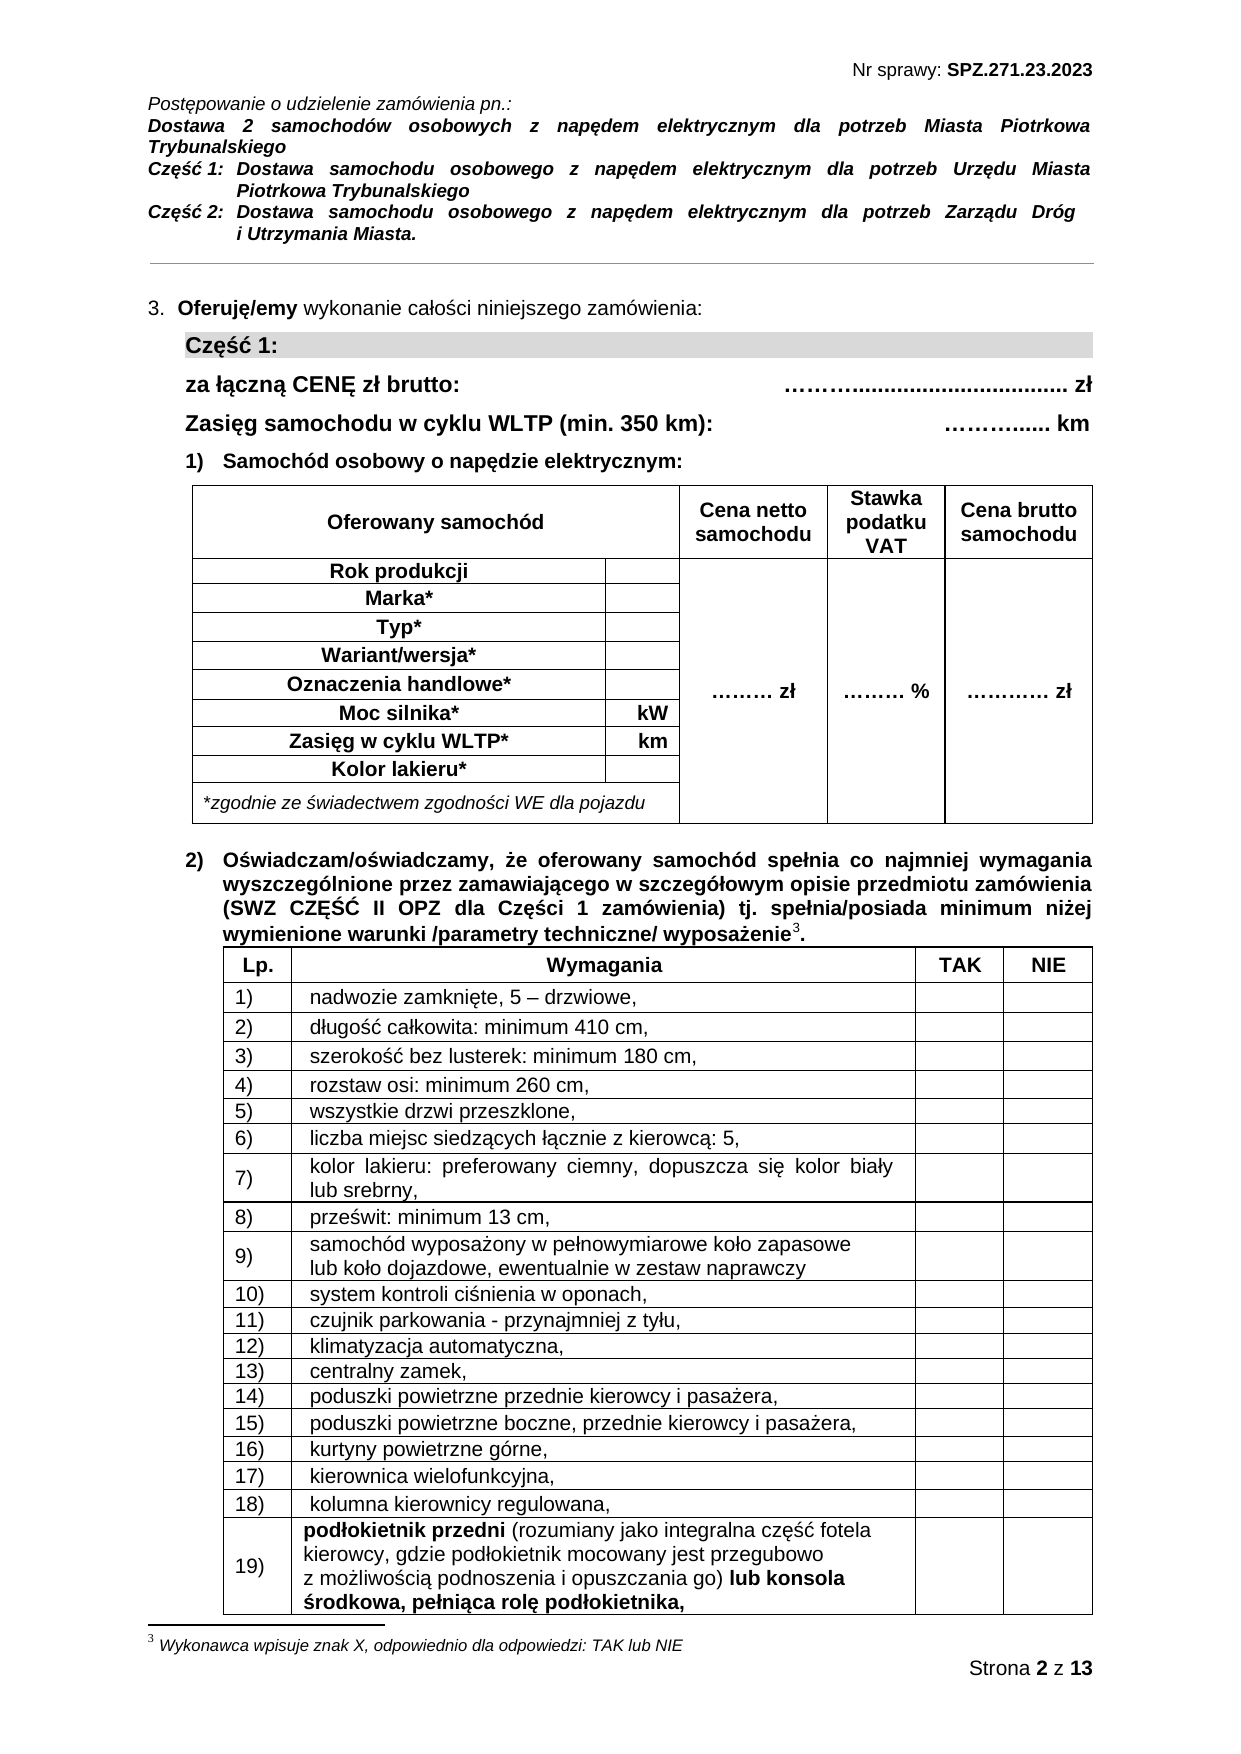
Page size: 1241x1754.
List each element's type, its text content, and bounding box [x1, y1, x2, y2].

table_header Oferowany samochód [193, 486, 679, 558]
table_cell [916, 1013, 1003, 1041]
table_header Cena brutto samochodu [946, 486, 1092, 558]
table_cell Zasięg w cyklu WLTP* [193, 727, 605, 755]
table_cell [224, 1462, 291, 1489]
table_cell [224, 1099, 291, 1122]
text Zasięg samochodu w cyklu WLTP (min. 350 km): ………...... km [185, 409, 1093, 436]
list Oferuję/emy wykonanie całości niniejszego zamówienia: [148, 295, 1071, 319]
table_cell ……… zł [680, 559, 827, 823]
table_cell podłokietnik przedni (rozumiany jako integralna część fotela kierowcy, gdzie podłokietnik mocowany jest przegubowo z możliwością podnoszenia i opuszczania go) lub konsola środkowa, pełniąca rolę podłokietnika, [292, 1518, 915, 1614]
list Samochód osobowy o napędzie elektrycznym: [185, 448, 1093, 472]
table_cell [916, 1124, 1003, 1152]
table_cell [916, 1462, 1003, 1489]
text za łączną CENĘ zł brutto: ……….................................. zł [185, 371, 1093, 397]
table_cell kierownica wielofunkcyjna, [292, 1462, 915, 1489]
table_cell [606, 642, 679, 669]
table_cell [606, 584, 679, 612]
table_cell [916, 1154, 1003, 1201]
table_cell [1004, 1409, 1092, 1436]
table_cell poduszki powietrzne przednie kierowcy i pasażera, [292, 1384, 915, 1408]
table_cell [1004, 1359, 1092, 1383]
table_cell kurtyny powietrzne górne, [292, 1437, 915, 1461]
table_cell [1004, 1154, 1092, 1201]
table_cell [1004, 1071, 1092, 1097]
table_cell [916, 1203, 1003, 1231]
table_cell [224, 1154, 291, 1201]
table_cell [1004, 1042, 1092, 1070]
table_cell samochód wyposażony w pełnowymiarowe koło zapasowe lub koło dojazdowe, ewentualnie w zestaw naprawczy [292, 1232, 915, 1280]
table_cell [224, 1232, 291, 1280]
table_cell Oznaczenia handlowe* [193, 670, 605, 698]
table_cell [916, 1518, 1003, 1614]
table_cell [224, 1308, 291, 1333]
table_cell wszystkie drzwi przeszklone, [292, 1099, 915, 1122]
table_cell [1004, 1232, 1092, 1280]
table_cell [1004, 1490, 1092, 1517]
table_header Cena netto samochodu [680, 486, 827, 558]
table_cell Moc silnika* [193, 700, 605, 726]
table_cell [1004, 1281, 1092, 1307]
table_cell system kontroli ciśnienia w oponach, [292, 1281, 915, 1307]
table_cell [224, 1437, 291, 1461]
table_cell rozstaw osi: minimum 260 cm, [292, 1071, 915, 1097]
table_cell klimatyzacja automatyczna, [292, 1334, 915, 1358]
table_cell [224, 1281, 291, 1307]
table_cell [224, 1042, 291, 1070]
text Część 1: [185, 332, 1093, 358]
table_cell [916, 1099, 1003, 1122]
table_cell *zgodnie ze świadectwem zgodności WE dla pojazdu [193, 783, 679, 823]
table_cell poduszki powietrzne boczne, przednie kierowcy i pasażera, [292, 1409, 915, 1436]
table_cell [1004, 1334, 1092, 1358]
table_cell [1004, 1308, 1092, 1333]
table_cell Wariant/wersja* [193, 642, 605, 669]
table_cell [224, 1518, 291, 1614]
table_cell [916, 1384, 1003, 1408]
table_cell [916, 1437, 1003, 1461]
table_cell [916, 1071, 1003, 1097]
table_cell kolumna kierownicy regulowana, [292, 1490, 915, 1517]
table_cell [1004, 983, 1092, 1012]
table_cell [606, 670, 679, 698]
table_cell prześwit: minimum 13 cm, [292, 1203, 915, 1231]
table_cell Typ* [193, 613, 605, 641]
table_cell [224, 983, 291, 1012]
table_cell [606, 559, 679, 583]
table_cell [1004, 1203, 1092, 1231]
table_cell szerokość bez lusterek: minimum 180 cm, [292, 1042, 915, 1070]
table_cell [916, 1359, 1003, 1383]
table_cell [1004, 1013, 1092, 1041]
table_cell [1004, 1384, 1092, 1408]
table_cell [224, 1490, 291, 1517]
table_header NIE [1004, 948, 1092, 982]
table_cell ……… % [828, 559, 944, 823]
table_cell nadwozie zamknięte, 5 – drzwiowe, [292, 983, 915, 1012]
table_cell kW [606, 700, 679, 726]
table_cell Rok produkcji [193, 559, 605, 583]
list Oświadczam/oświadczamy, że oferowany samochód spełnia co najmniej wymagania wyszczególnione przez zamawiającego w szczegółowym opisie przedmiotu zamówienia (SWZ CZĘŚĆ II OPZ dla Części 1 zamówienia) tj. spełnia/posiada minimum niżej wymienione warunki /parametry techniczne/ wyposażenie. [185, 848, 1093, 946]
table_cell Marka* [193, 584, 605, 612]
table_cell [916, 983, 1003, 1012]
table_cell [916, 1308, 1003, 1333]
table_cell kolor lakieru: preferowany ciemny, dopuszcza się kolor biały lub srebrny, [292, 1154, 915, 1201]
table_cell [916, 1334, 1003, 1358]
table_cell [224, 1409, 291, 1436]
table_cell ………… zł [946, 559, 1092, 823]
table_cell [224, 1359, 291, 1383]
table_cell czujnik parkowania - przynajmniej z tyłu, [292, 1308, 915, 1333]
table_cell [916, 1409, 1003, 1436]
table_cell liczba miejsc siedzących łącznie z kierowcą: 5, [292, 1124, 915, 1152]
table_cell [1004, 1124, 1092, 1152]
table_cell [1004, 1099, 1092, 1122]
table_header Wymagania [292, 948, 915, 982]
table_cell [916, 1042, 1003, 1070]
table_cell [1004, 1462, 1092, 1489]
table_cell [916, 1490, 1003, 1517]
table_cell [224, 1203, 291, 1231]
table_cell [224, 1071, 291, 1097]
table_cell [224, 1124, 291, 1152]
table_cell centralny zamek, [292, 1359, 915, 1383]
table_cell [224, 1334, 291, 1358]
table_cell długość całkowita: minimum 410 cm, [292, 1013, 915, 1041]
table_cell [224, 1384, 291, 1408]
table_cell [606, 756, 679, 782]
table_header Lp. [224, 948, 291, 982]
table_cell [224, 1013, 291, 1041]
table_header TAK [916, 948, 1003, 982]
table_cell [916, 1232, 1003, 1280]
table_cell [1004, 1437, 1092, 1461]
table_header Stawka podatku VAT [828, 486, 944, 558]
table_cell [916, 1281, 1003, 1307]
table_cell [1004, 1518, 1092, 1614]
table_cell [606, 613, 679, 641]
table_cell Kolor lakieru* [193, 756, 605, 782]
table_cell km [606, 727, 679, 755]
